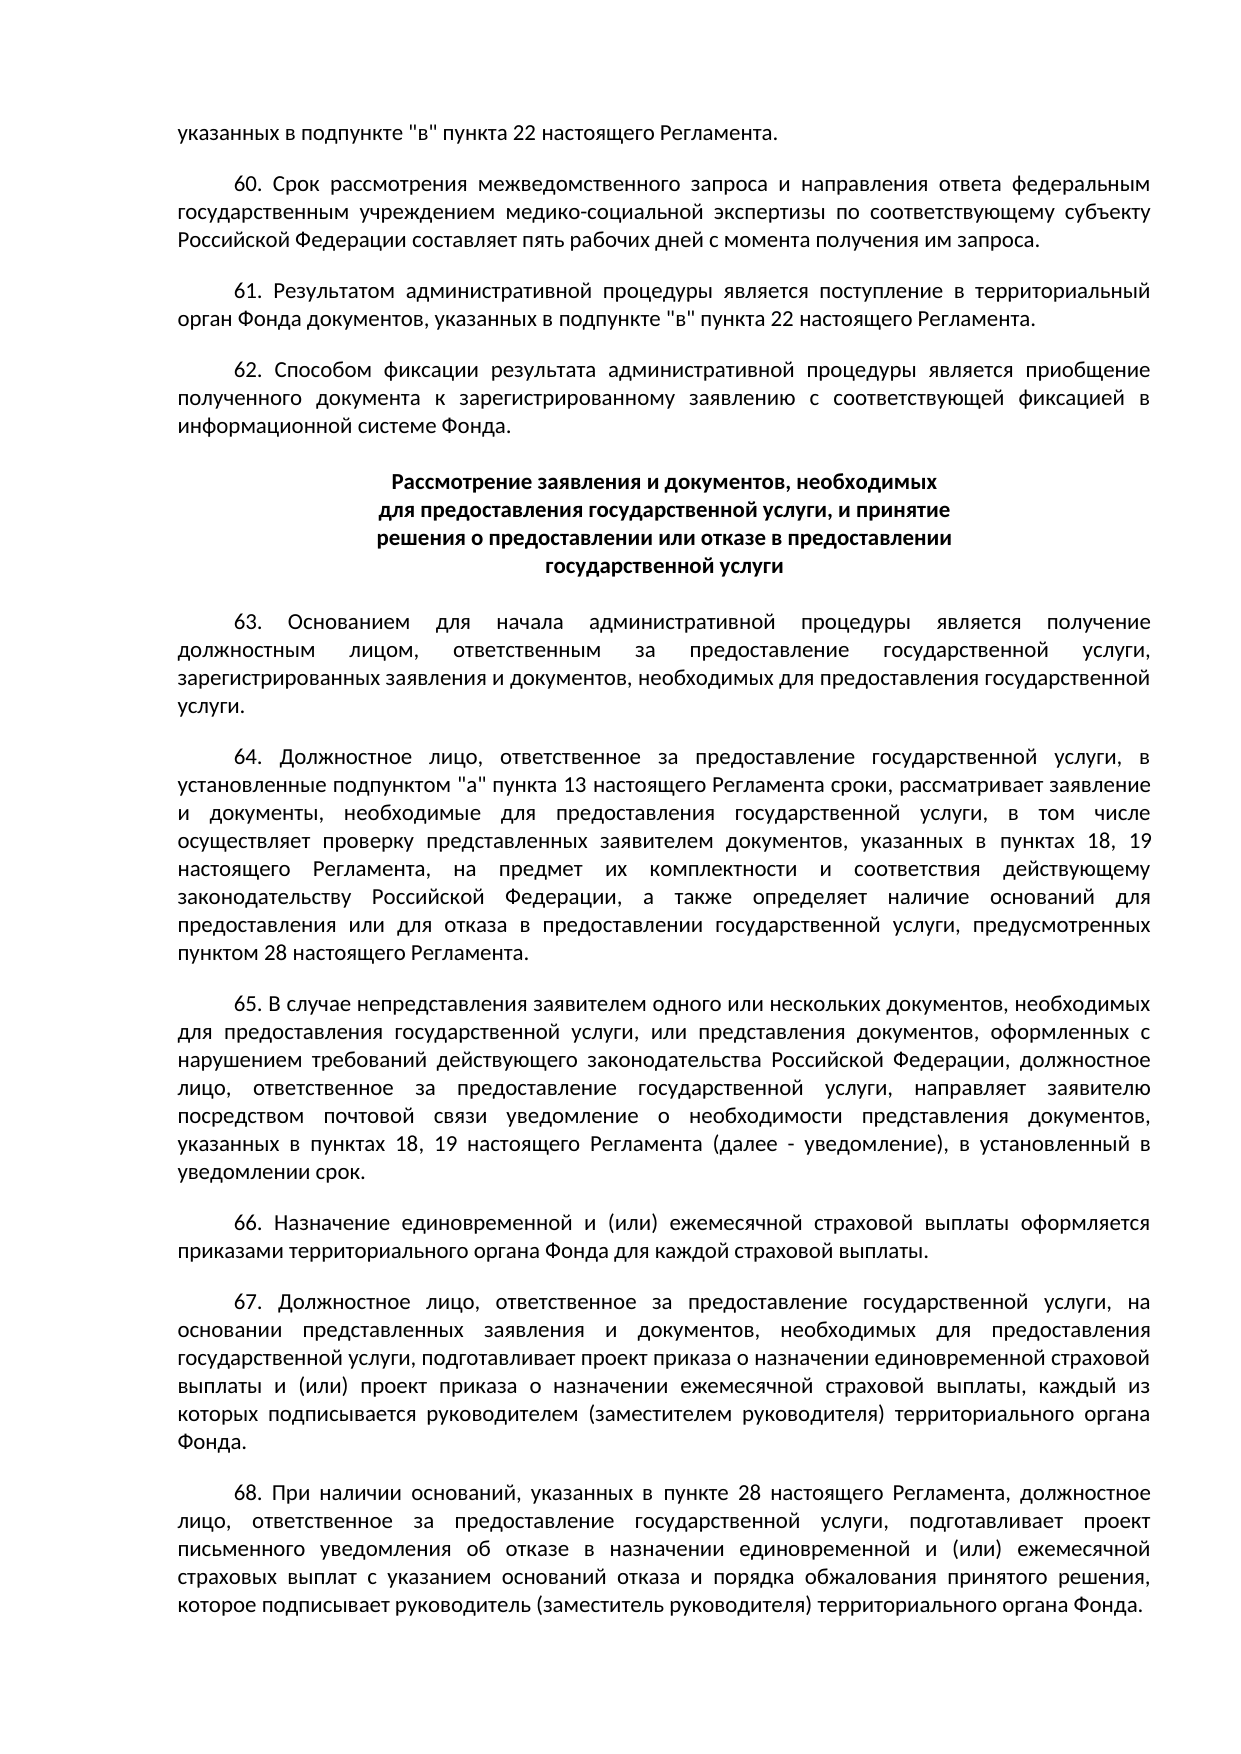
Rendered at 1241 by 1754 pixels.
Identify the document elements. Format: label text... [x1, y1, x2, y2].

text 65. В случае непредставления заявителем одного или нескольких документов, необходимых для предоставления государственной услуги, или представления документов, оформленных с нарушением требований действующего законодательства Российской Федерации, должностное лицо, ответственное за предоставление государственной услуги, направляет заявителю посредством почтовой связи уведомление о необходимости представления документов, указанных в пунктах 18, 19 настоящего Регламента (далее - уведомление), в установленный в уведомлении срок. [177, 989, 1152, 1185]
text 67. Должностное лицо, ответственное за предоставление государственной услуги, на основании представленных заявления и документов, необходимых для предоставления государственной услуги, подготавливает проект приказа о назначении единовременной страховой выплаты и (или) проект приказа о назначении ежемесячной страховой выплаты, каждый из которых подписывается руководителем (заместителем руководителя) территориального органа Фонда. [177, 1287, 1152, 1455]
text 64. Должностное лицо, ответственное за предоставление государственной услуги, в установленные подпунктом "а" пункта 13 настоящего Регламента сроки, рассматривает заявление и документы, необходимые для предоставления государственной услуги, в том числе осуществляет проверку представленных заявителем документов, указанных в пунктах 18, 19 настоящего Регламента, на предмет их комплектности и соответствия действующему законодательству Российской Федерации, а также определяет наличие оснований для предоставления или для отказа в предоставлении государственной услуги, предусмотренных пунктом 28 настоящего Регламента. [177, 742, 1152, 966]
title решения о предоставлении или отказе в предоставлении [177, 523, 1152, 551]
text 61. Результатом административной процедуры является поступление в территориальный орган Фонда документов, указанных в подпункте "в" пункта 22 настоящего Регламента. [177, 276, 1152, 332]
title для предоставления государственной услуги, и принятие [177, 495, 1152, 523]
text 62. Способом фиксации результата административной процедуры является приобщение полученного документа к зарегистрированному заявлению с соответствующей фиксацией в информационной системе Фонда. [177, 355, 1152, 439]
title государственной услуги [177, 551, 1152, 579]
text 60. Срок рассмотрения межведомственного запроса и направления ответа федеральным государственным учреждением медико-социальной экспертизы по соответствующему субъекту Российской Федерации составляет пять рабочих дней с момента получения им запроса. [177, 169, 1152, 253]
title Рассмотрение заявления и документов, необходимых [177, 467, 1152, 495]
text 63. Основанием для начала административной процедуры является получение должностным лицом, ответственным за предоставление государственной услуги, зарегистрированных заявления и документов, необходимых для предоставления государственной услуги. [177, 607, 1152, 719]
text 66. Назначение единовременной и (или) ежемесячной страховой выплаты оформляется приказами территориального органа Фонда для каждой страховой выплаты. [177, 1208, 1152, 1264]
text 68. При наличии оснований, указанных в пункте 28 настоящего Регламента, должностное лицо, ответственное за предоставление государственной услуги, подготавливает проект письменного уведомления об отказе в назначении единовременной и (или) ежемесячной страховых выплат с указанием оснований отказа и порядка обжалования принятого решения, которое подписывает руководитель (заместитель руководителя) территориального органа Фонда. [177, 1478, 1152, 1618]
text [177, 118, 1152, 146]
